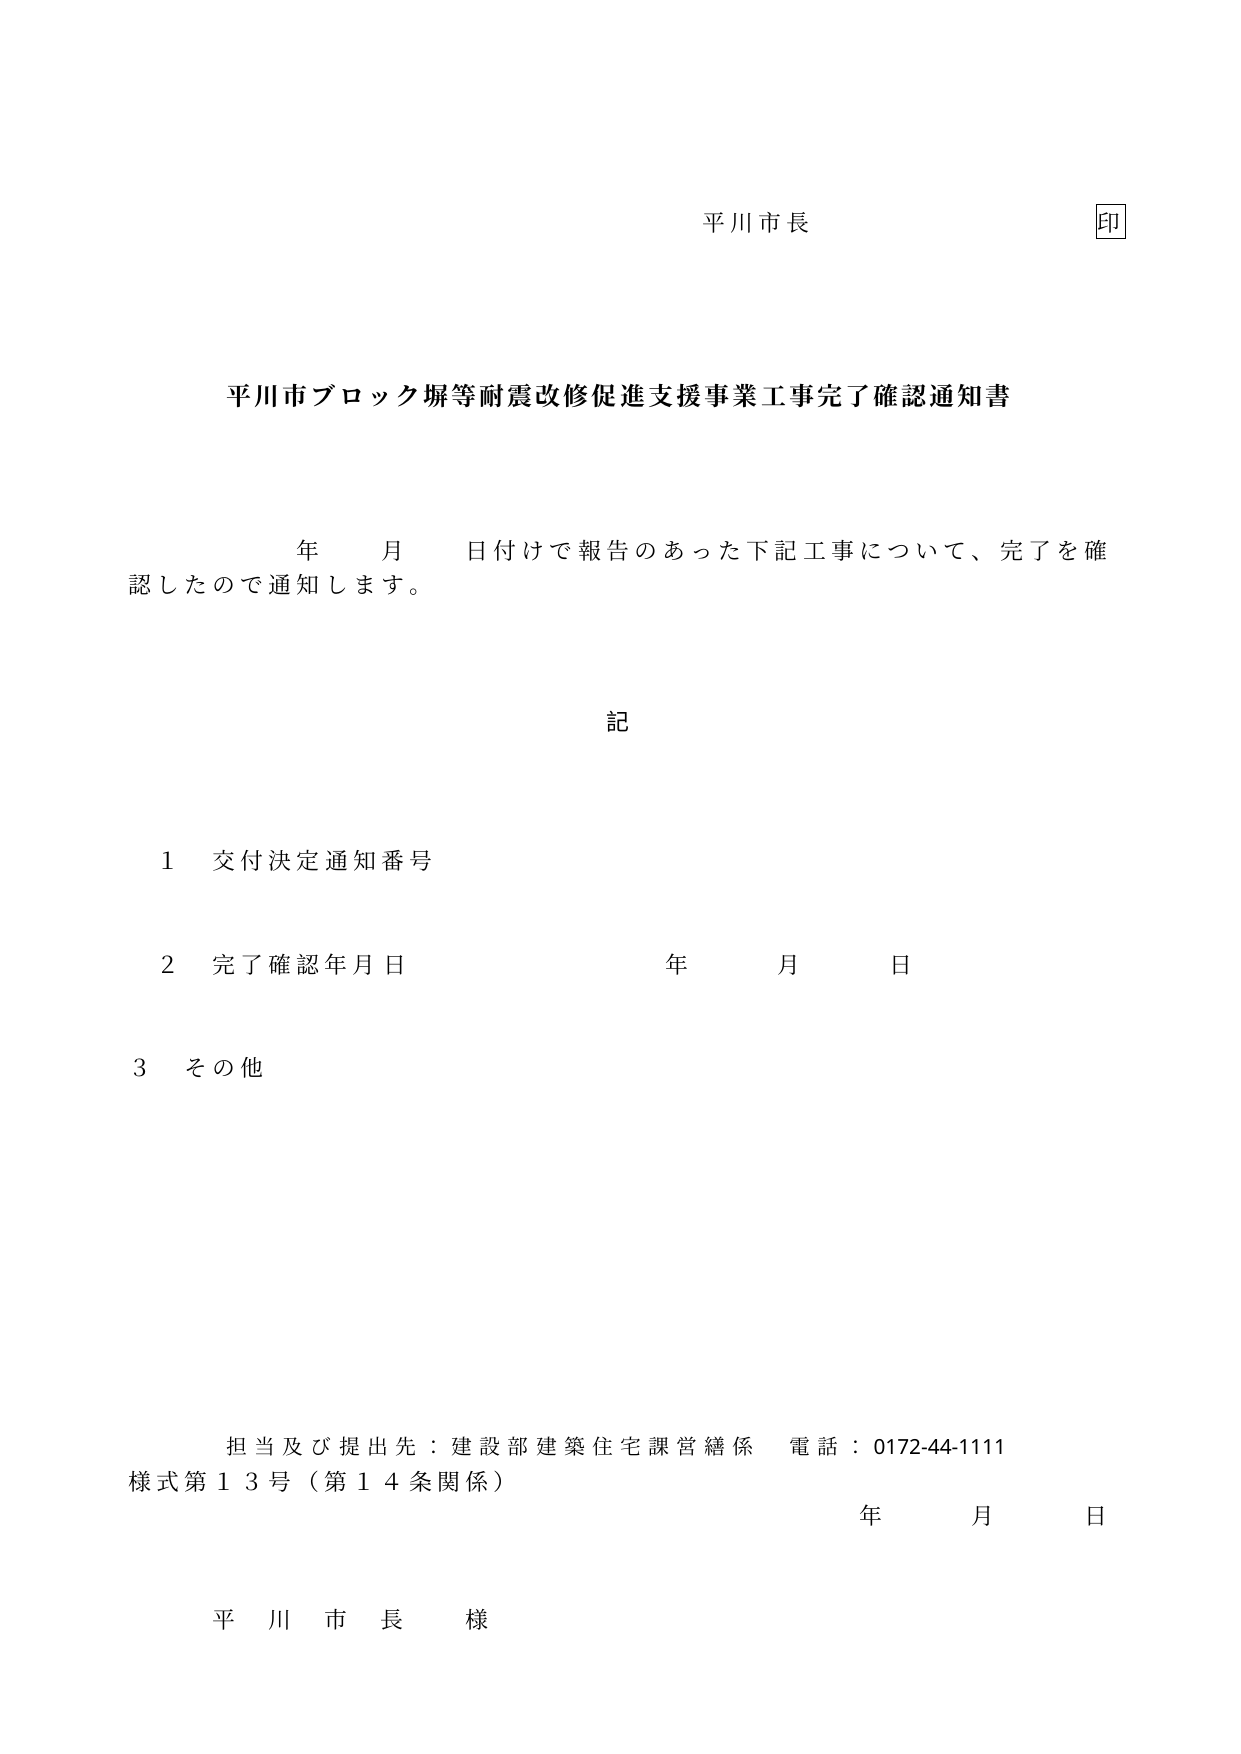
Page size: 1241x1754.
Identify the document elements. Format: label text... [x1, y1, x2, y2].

text ２ 完了確認年月日 年 月 日 [128, 946, 1112, 980]
text 平川市長 印 [128, 187, 1138, 256]
text 記 [128, 704, 1112, 739]
text １ 交付決定通知番号 [128, 842, 1112, 877]
text 様式第１３号（第１４条関係） [128, 1463, 1112, 1498]
text 担当及び提出先：建設部建築住宅課営繕係 電話：0172-44-1111 [128, 1429, 1112, 1463]
text 年 月 日付けで報告のあった下記工事について、完了を確認したので通知します。 [128, 532, 1112, 601]
text 平川市ブロック塀等耐震改修促進支援事業工事完了確認通知書 [128, 360, 1112, 429]
text 年 月 日 [128, 1498, 1112, 1532]
text ３ その他 [128, 1049, 1112, 1084]
text 平 川 市 長 様 [128, 1601, 1112, 1636]
